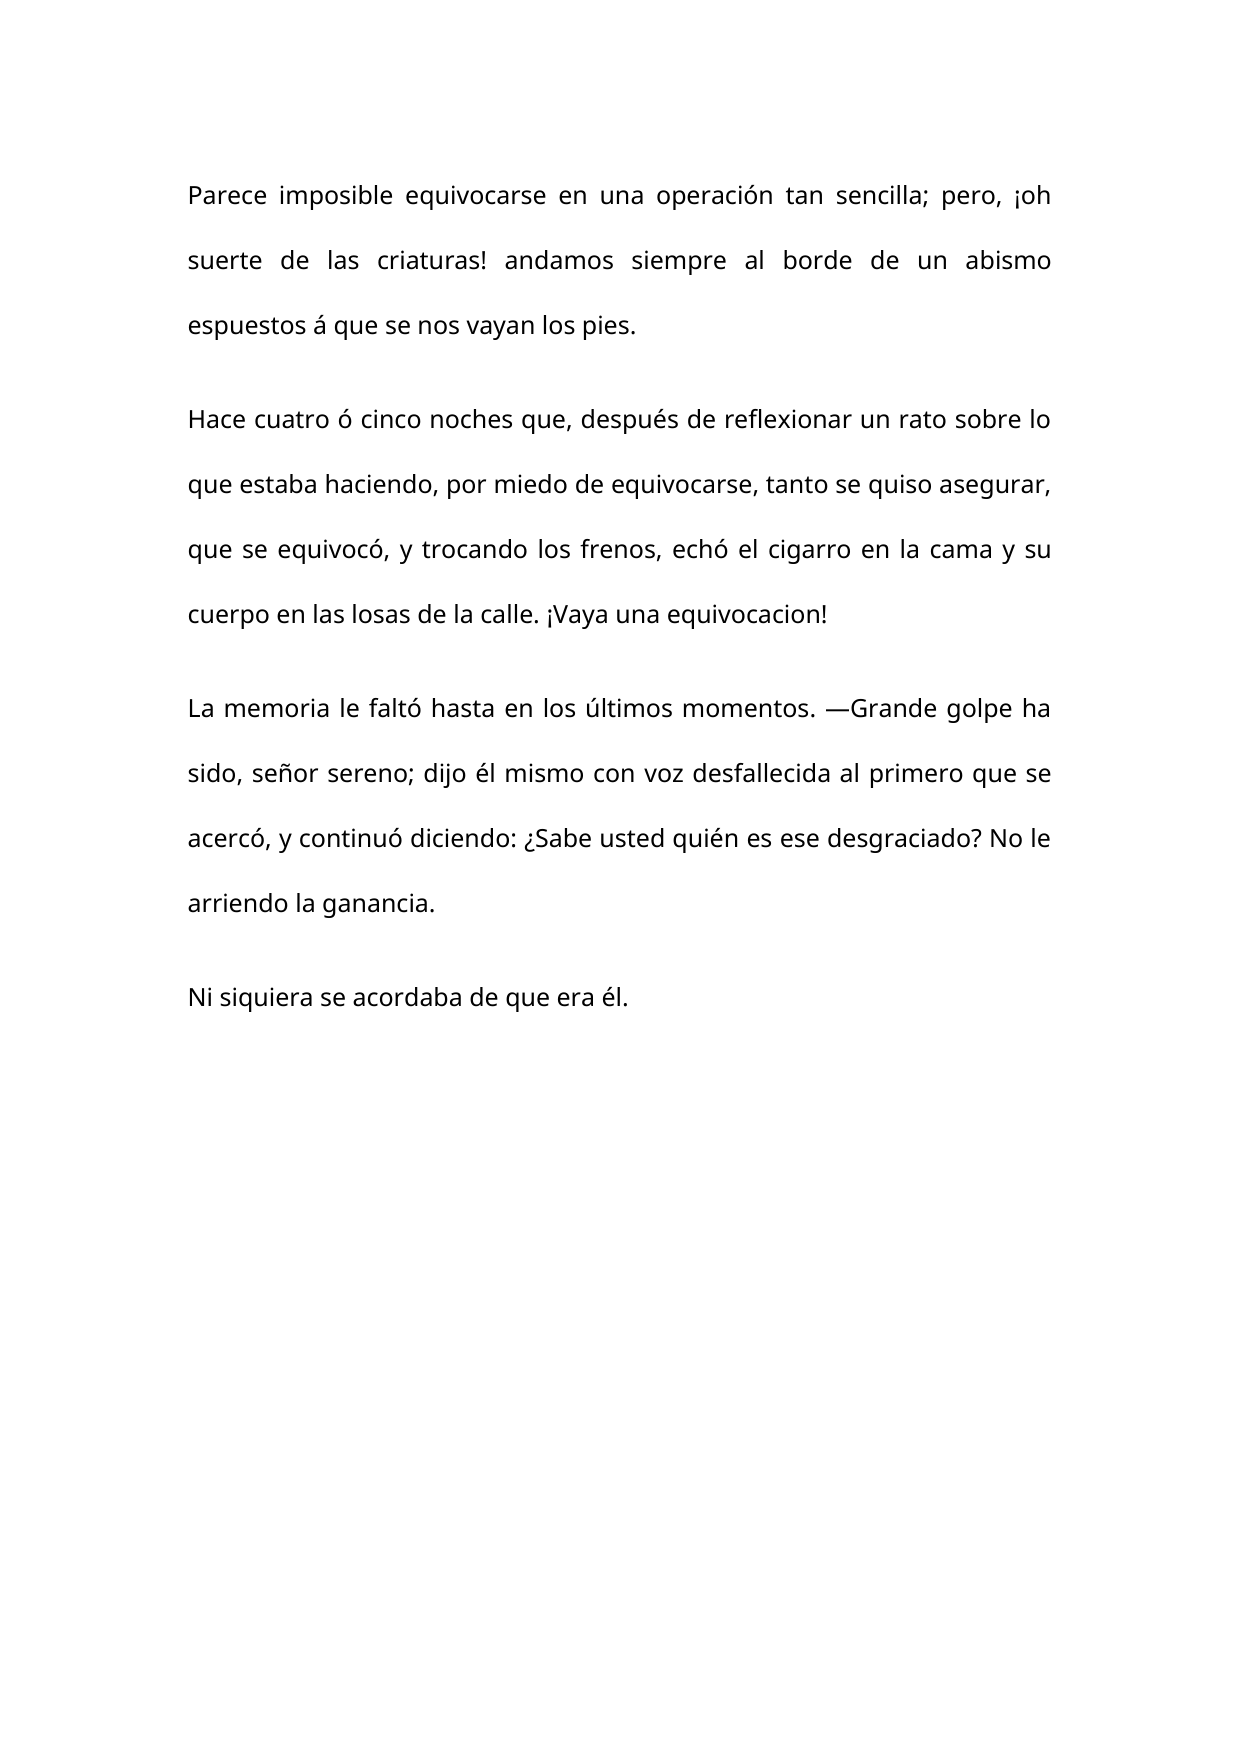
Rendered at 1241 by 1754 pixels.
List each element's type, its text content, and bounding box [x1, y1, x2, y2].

text La memoria le faltó hasta en los últimos momentos. —Grande golpe ha sido, señor sereno; dijo él mismo con voz desfallecida al primero que se acercó, y continuó diciendo: ¿Sabe usted quién es ese desgraciado? No le arriendo la ganancia. [187, 675, 1053, 935]
text Ni siquiera se acordaba de que era él. [187, 964, 1053, 1029]
text Parece imposible equivocarse en una operación tan sencilla; pero, ¡oh suerte de las criaturas! andamos siempre al borde de un abismo espuestos á que se nos vayan los pies. [187, 162, 1053, 357]
text Hace cuatro ó cinco noches que, después de reflexionar un rato sobre lo que estaba haciendo, por miedo de equivocarse, tanto se quiso asegurar, que se equivocó, y trocando los frenos, echó el cigarro en la cama y su cuerpo en las losas de la calle. ¡Vaya una equivocacion! [187, 386, 1053, 646]
